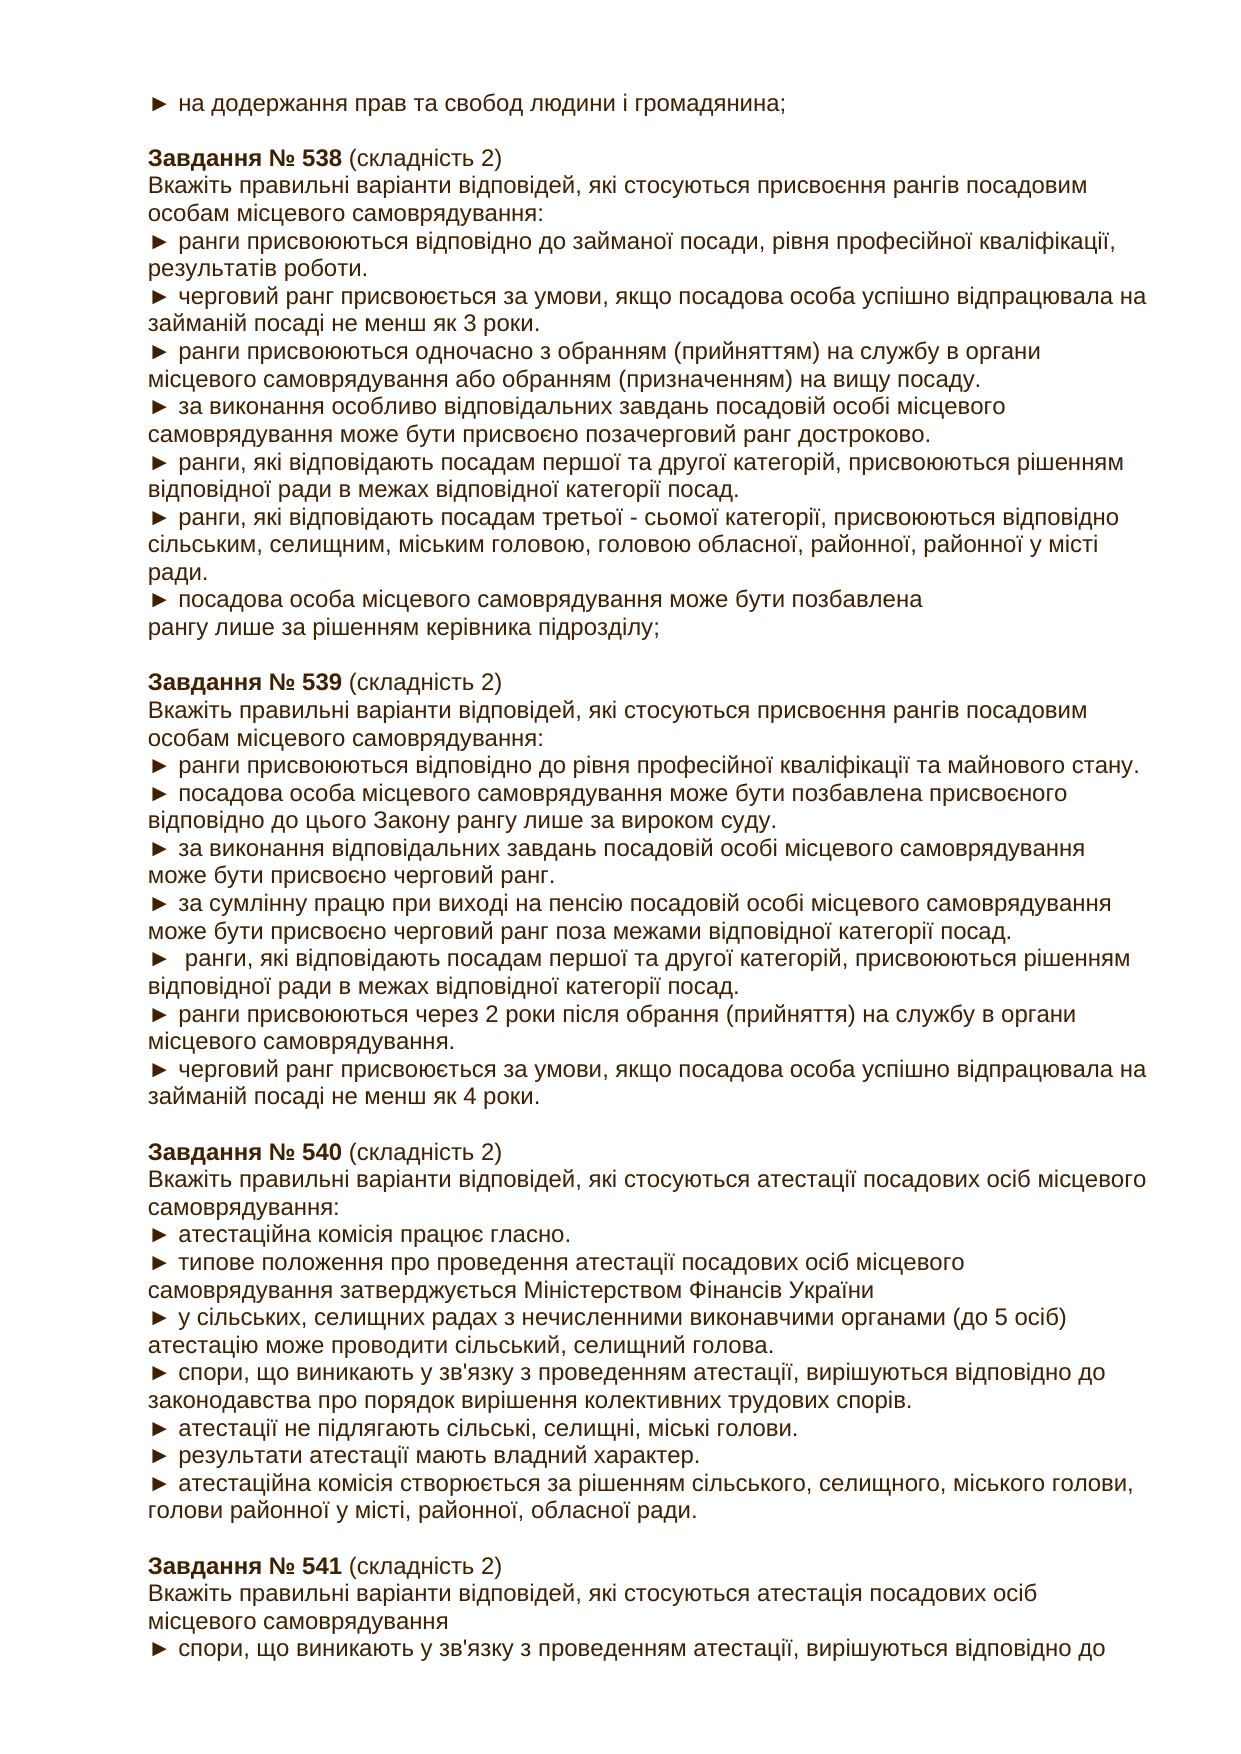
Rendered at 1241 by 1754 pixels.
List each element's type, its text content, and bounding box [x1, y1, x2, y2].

text Завдання № 540 (складність 2) Вкажіть правильні варіанти відповідей, які стосуються атестації посадових осіб місцевого самоврядування: ► атестаційна комісія працює гласно. ► типове положення про проведення атестації посадових осіб місцевого самоврядування затверджується Міністерством Фінансів України ► у сільських, селищних радах з нечисленними виконавчими органами (до 5 осіб) атестацію може проводити сільський, селищний голова. ► спори, що виникають у зв'язку з проведенням атестації, вирішуються відповідно до законодавства про порядок вирішення колективних трудових спорів. ► атестації не підлягають сільські, селищні, міські голови. ► результати атестації мають владний характер. ► атестаційна комісія створюється за рішенням сільського, селищного, міського голови, голови районної у місті, районної, обласної ради. [148, 1137, 1152, 1552]
text Завдання № 538 (складність 2) Вкажіть правильні варіанти відповідей, які стосуються присвоєння рангів посадовим особам місцевого самоврядування: ► ранги присвоюються відповідно до займаної посади, рівня професійної кваліфікації, результатів роботи. ► черговий ранг присвоюється за умови, якщо посадова особа успішно відпрацювала на займаній посаді не менш як 3 роки. ► ранги присвоюються одночасно з обранням (прийняттям) на службу в органи місцевого самоврядування або обранням (призначенням) на вищу посаду. ► за виконання особливо відповідальних завдань посадовій особі місцевого самоврядування може бути присвоєно позачерговий ранг достроково. ► ранги, які відповідають посадам першої та другої категорій, присвоюються рішенням відповідної ради в межах відповідної категорії посад. ► ранги, які відповідають посадам третьої - сьомої категорії, присвоюються відповідно сільським, селищним, міським головою, головою обласної, районної, районної у місті ради. ► посадова особа місцевого самоврядування може бути позбавлена рангу лише за рішенням керівника підрозділу; [148, 144, 1152, 668]
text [148, 1552, 1152, 1662]
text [148, 88, 1152, 144]
text Завдання № 539 (складність 2) Вкажіть правильні варіанти відповідей, які стосуються присвоєння рангів посадовим особам місцевого самоврядування: ► ранги присвоюються відповідно до рівня професійної кваліфікації та майнового стану. ► посадова особа місцевого самоврядування може бути позбавлена присвоєного відповідно до цього Закону рангу лише за вироком суду. ► за виконання відповідальних завдань посадовій особі місцевого самоврядування може бути присвоєно черговий ранг. ► за сумлінну працю при виході на пенсію посадовій особі місцевого самоврядування може бути присвоєно черговий ранг поза межами відповідної категорії посад. ► ранги, які відповідають посадам першої та другої категорій, присвоюються рішенням відповідної ради в межах відповідної категорії посад. ► ранги присвоюються через 2 роки після обрання (прийняття) на службу в органи місцевого самоврядування. ► черговий ранг присвоюється за умови, якщо посадова особа успішно відпрацювала на займаній посаді не менш як 4 роки. [148, 668, 1152, 1137]
